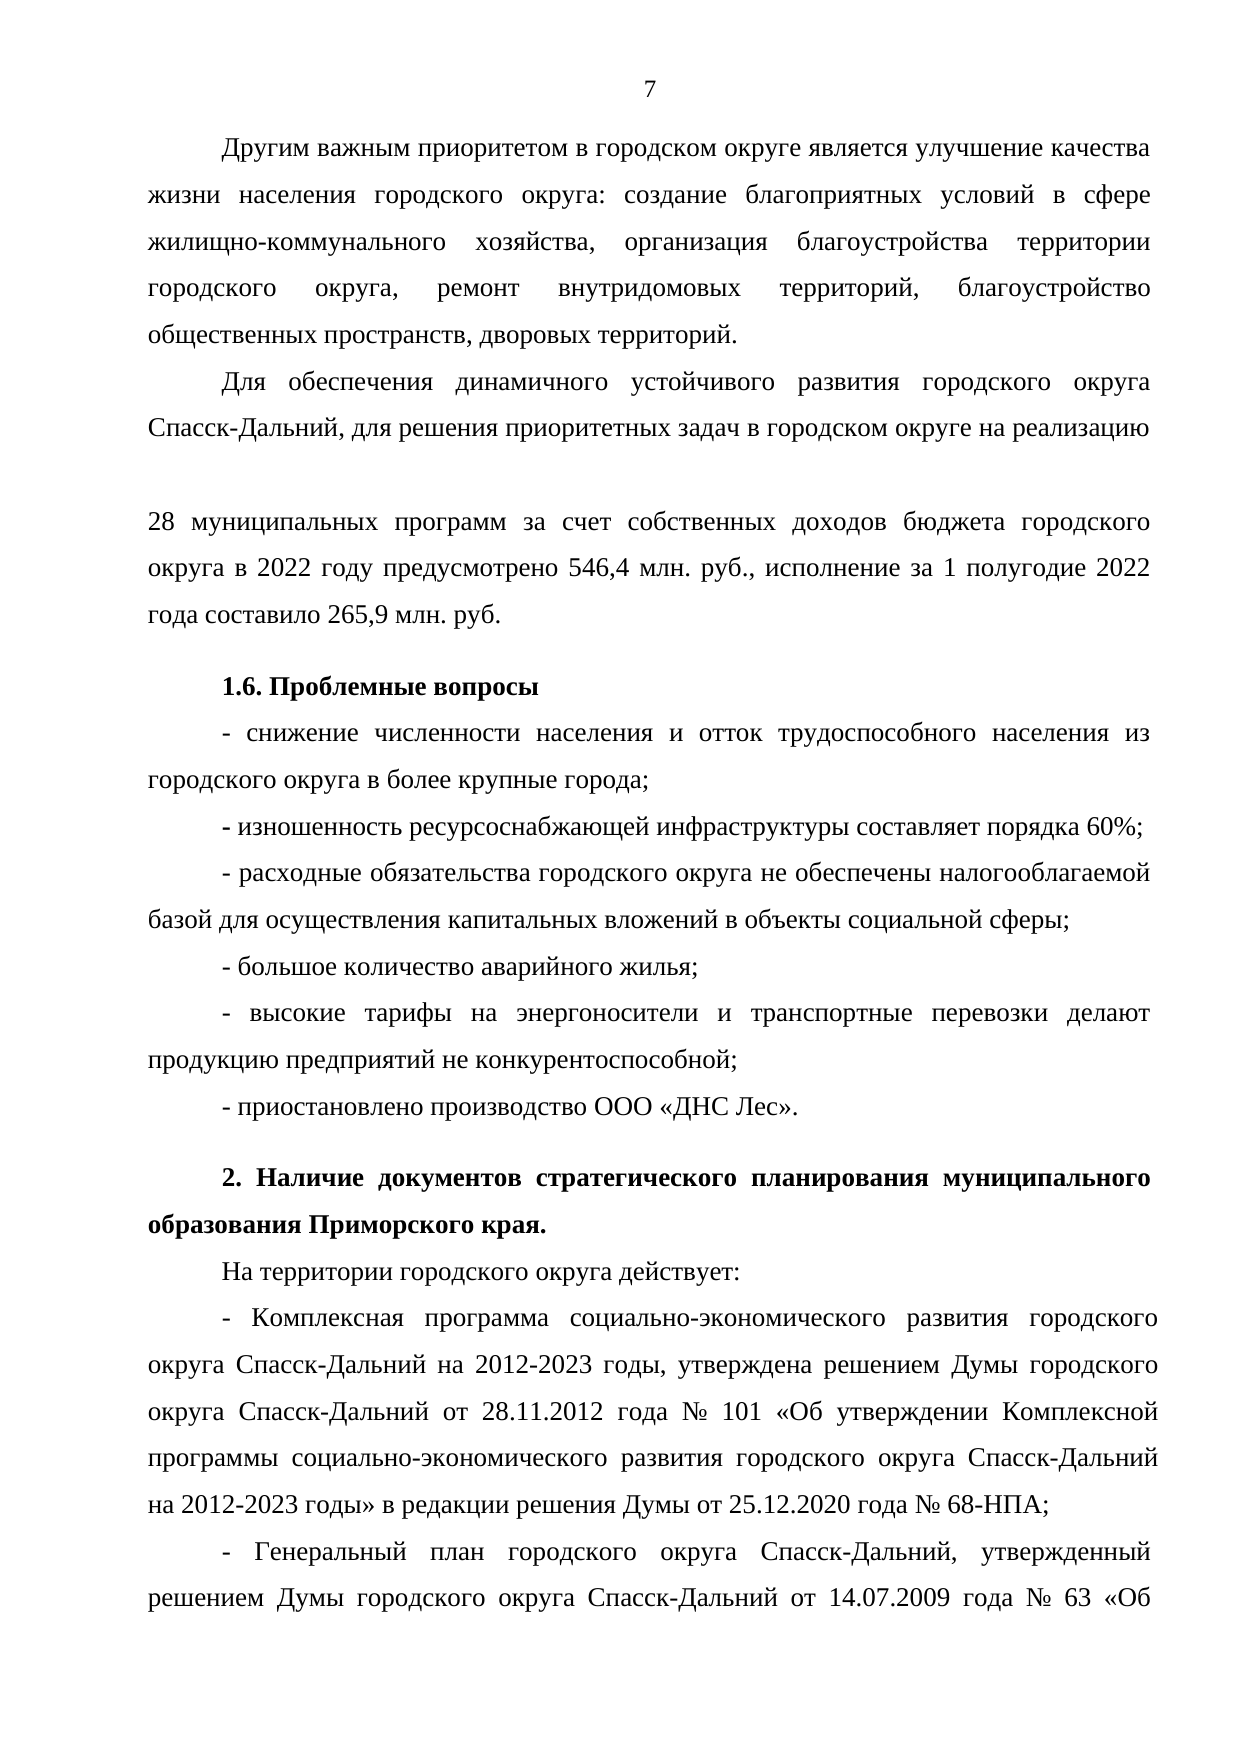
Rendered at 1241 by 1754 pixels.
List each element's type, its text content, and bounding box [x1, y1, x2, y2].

text 2. Наличие документов стратегического планирования муниципального образования Приморского края. [148, 1161, 1152, 1239]
list - приостановлено производство ООО «ДНС Лес». [148, 1090, 1152, 1121]
list - снижение численности населения и отток трудоспособного населения из городского округа в более крупные города; [148, 716, 1152, 794]
text На территории городского округа действует: [148, 1255, 1159, 1286]
text Для обеспечения динамичного устойчивого развития городского округа Спасск-Дальний, для решения приоритетных задач в городском округе на реализацию 28 муниципальных программ за счет собственных доходов бюджета городского округа в 2022 году предусмотрено 546,4 млн. руб., исполнение за 1 полугодие 2022 года составило 265,9 млн. руб. [148, 365, 1152, 629]
list - высокие тарифы на энергоносители и транспортные перевозки делают продукцию предприятий не конкурентоспособной; [148, 996, 1152, 1074]
list - изношенность ресурсоснабжающей инфраструктуры составляет порядка 60%; [148, 810, 1152, 841]
list - большое количество аварийного жилья; [148, 950, 1152, 981]
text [148, 1535, 1152, 1612]
text Другим важным приоритетом в городском округе является улучшение качества жизни населения городского округа: создание благоприятных условий в сфере жилищно-коммунального хозяйства, организация благоустройства территории городского округа, ремонт внутридомовых территорий, благоустройство общественных пространств, дворовых территорий. [148, 131, 1152, 349]
text - Комплексная программа социально-экономического развития городского округа Спасск-Дальний на 2012-2023 годы, утверждена решением Думы городского округа Спасск-Дальний от 28.11.2012 года № 101 «Об утверждении Комплексной программы социально-экономического развития городского округа Спасск-Дальний на 2012-2023 годы» в редакции решения Думы от 25.12.2020 года № 68-НПА; [148, 1301, 1159, 1519]
list - расходные обязательства городского округа не обеспечены налогооблагаемой базой для осуществления капитальных вложений в объекты социальной сферы; [148, 856, 1152, 934]
text 1.6. Проблемные вопросы [148, 670, 1152, 701]
